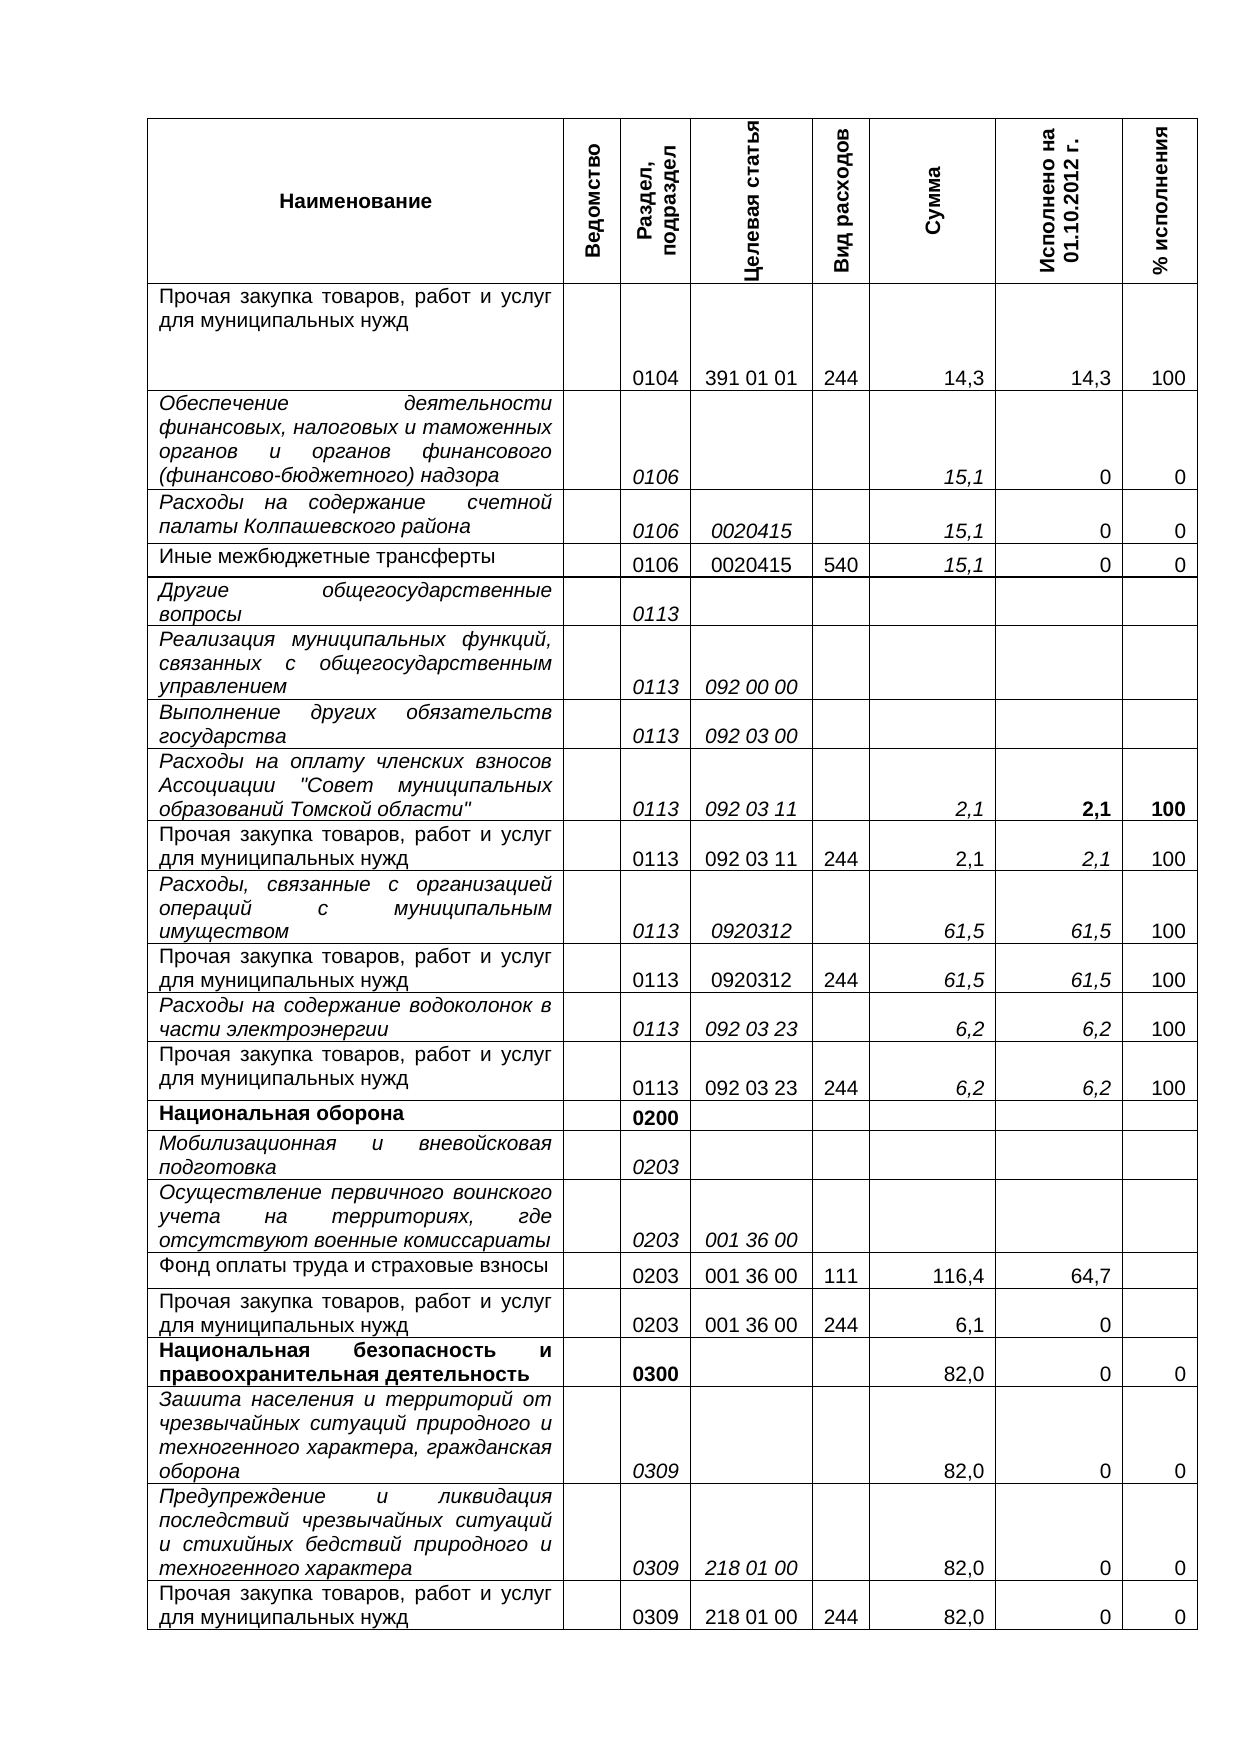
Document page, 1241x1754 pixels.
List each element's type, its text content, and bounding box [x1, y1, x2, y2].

table_cell Прочая закупка товаров, работ и услуг для муниципальных нужд [148, 1289, 563, 1337]
table_cell [813, 700, 869, 747]
table_cell 0 [1123, 1338, 1197, 1386]
table_cell Зашита населения и территорий от чрезвычайных ситуаций природного и техногенного характера, гражданская оборона [148, 1387, 563, 1483]
table_cell [691, 1101, 812, 1130]
table_cell [813, 578, 869, 625]
table_cell [564, 993, 620, 1041]
table_cell 61,5 [870, 871, 995, 943]
table_cell [564, 1101, 620, 1130]
table_cell [813, 1484, 869, 1579]
table_cell [564, 578, 620, 625]
table_cell Расходы, связанные с организацией операций с муниципальным имуществом [148, 871, 563, 943]
table_cell [564, 1338, 620, 1386]
table_cell 244 [813, 1581, 869, 1628]
table_cell Иные межбюджетные трансферты [148, 544, 563, 576]
table_cell 100 [1123, 284, 1197, 389]
table_cell 0020415 [691, 490, 812, 543]
table_cell 14,3 [870, 284, 995, 389]
table_cell 2,1 [996, 749, 1122, 820]
table_cell 244 [813, 1289, 869, 1337]
table_cell 6,2 [996, 993, 1122, 1041]
table_cell [813, 391, 869, 488]
table_cell 0 [1123, 1581, 1197, 1628]
table_cell [1123, 1180, 1197, 1252]
table_cell [996, 626, 1122, 698]
table_cell 0106 [621, 544, 690, 576]
table_cell 0113 [621, 944, 690, 992]
table_cell 0 [996, 490, 1122, 543]
table_cell 111 [813, 1253, 869, 1288]
table_cell 0113 [621, 578, 690, 625]
table_cell 092 03 11 [691, 821, 812, 870]
table_cell [564, 871, 620, 943]
table_cell 0309 [621, 1387, 690, 1483]
table_cell 2,1 [870, 821, 995, 870]
table_cell [564, 626, 620, 698]
table_cell Обеспечение деятельности финансовых, налоговых и таможенных органов и органов финансового (финансово-бюджетного) надзора [148, 391, 563, 488]
table_cell 61,5 [996, 871, 1122, 943]
table_cell [691, 1338, 812, 1386]
table_cell [691, 1131, 812, 1179]
table_cell 092 03 11 [691, 749, 812, 820]
table_cell 100 [1123, 1042, 1197, 1099]
table_cell 0 [996, 1289, 1122, 1337]
table_cell 244 [813, 821, 869, 870]
table_cell 092 03 23 [691, 993, 812, 1041]
table_cell 0 [996, 1338, 1122, 1386]
table_cell [564, 1131, 620, 1179]
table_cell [148, 284, 563, 389]
table_cell 0203 [621, 1131, 690, 1179]
table_cell 218 01 00 [691, 1484, 812, 1579]
table_cell 100 [1123, 993, 1197, 1041]
table_cell 6,2 [870, 993, 995, 1041]
table_cell 0113 [621, 700, 690, 747]
table_cell [564, 1387, 620, 1483]
table_cell 540 [813, 544, 869, 576]
table_cell [691, 1387, 812, 1483]
table_cell [813, 871, 869, 943]
table_cell 0 [1123, 391, 1197, 488]
table_cell 244 [813, 944, 869, 992]
table_cell [870, 700, 995, 747]
table_cell 0200 [621, 1101, 690, 1130]
table_cell 001 36 00 [691, 1180, 812, 1252]
table_cell [564, 821, 620, 870]
table_cell 244 [813, 1042, 869, 1099]
table_cell 0203 [621, 1289, 690, 1337]
table_cell [1123, 1131, 1197, 1179]
table_cell 0309 [621, 1484, 690, 1579]
table_cell 6,2 [870, 1042, 995, 1099]
table_cell 61,5 [870, 944, 995, 992]
table_cell 14,3 [996, 284, 1122, 389]
table_header Раздел, подраздел [621, 119, 690, 283]
table_cell [1123, 700, 1197, 747]
table_cell Прочая закупка товаров, работ и услуг для муниципальных нужд [148, 1581, 563, 1628]
table_cell 15,1 [870, 544, 995, 576]
table_cell 61,5 [996, 944, 1122, 992]
table_cell [1123, 626, 1197, 698]
table_cell [564, 284, 620, 389]
table_cell [813, 749, 869, 820]
table_cell [996, 578, 1122, 625]
table_cell [564, 1289, 620, 1337]
table_cell [564, 749, 620, 820]
table_cell 0 [996, 1581, 1122, 1628]
table_cell [1123, 578, 1197, 625]
table_cell 0113 [621, 1042, 690, 1099]
table_header Вид расходов [813, 119, 869, 283]
table_cell 6,2 [996, 1042, 1122, 1099]
table_cell 82,0 [870, 1581, 995, 1628]
table_cell Национальная безопасность и правоохранительная деятельность [148, 1338, 563, 1386]
table_cell 100 [1123, 749, 1197, 820]
table_cell 0 [1123, 1387, 1197, 1483]
table_cell [996, 1180, 1122, 1252]
table_cell [564, 1581, 620, 1628]
table_cell [1123, 1101, 1197, 1130]
table_cell [564, 700, 620, 747]
table_cell [564, 944, 620, 992]
table_cell [870, 626, 995, 698]
table_cell 100 [1123, 944, 1197, 992]
table_cell [813, 626, 869, 698]
table_cell [813, 1180, 869, 1252]
table_cell 82,0 [870, 1484, 995, 1579]
table_cell [564, 1180, 620, 1252]
table_cell [564, 1484, 620, 1579]
table_cell [813, 1387, 869, 1483]
table_cell [564, 1253, 620, 1288]
table_cell 82,0 [870, 1387, 995, 1483]
table_cell 64,7 [996, 1253, 1122, 1288]
table_cell 0113 [621, 749, 690, 820]
table_cell 15,1 [870, 490, 995, 543]
table_cell 0113 [621, 626, 690, 698]
table_cell Выполнение других обязательств государства [148, 700, 563, 747]
table_cell 0 [996, 544, 1122, 576]
table_cell 0113 [621, 821, 690, 870]
table_cell [813, 1131, 869, 1179]
table_cell 0 [1123, 490, 1197, 543]
table_cell Расходы на содержание водоколонок в части электроэнергии [148, 993, 563, 1041]
table_cell 092 03 23 [691, 1042, 812, 1099]
table_cell 0920312 [691, 944, 812, 992]
table_cell 0300 [621, 1338, 690, 1386]
table_header % исполнения [1123, 119, 1197, 283]
table_cell 100 [1123, 821, 1197, 870]
table_cell [870, 578, 995, 625]
table_cell 0203 [621, 1180, 690, 1252]
table_cell Национальная оборона [148, 1101, 563, 1130]
table_cell Мобилизационная и вневойсковая подготовка [148, 1131, 563, 1179]
table_cell [691, 578, 812, 625]
table_cell 2,1 [996, 821, 1122, 870]
table_cell Предупреждение и ликвидация последствий чрезвычайных ситуаций и стихийных бедствий природного и техногенного характера [148, 1484, 563, 1579]
table_cell [813, 1101, 869, 1130]
table_cell 2,1 [870, 749, 995, 820]
table_cell 0113 [621, 871, 690, 943]
table_cell [813, 993, 869, 1041]
table_cell 82,0 [870, 1338, 995, 1386]
table_cell 0 [1123, 544, 1197, 576]
table_cell 0 [1123, 1484, 1197, 1579]
table_header Исполнено на 01.10.2012 г. [996, 119, 1122, 283]
table_cell Другие общегосударственные вопросы [148, 578, 563, 625]
table_cell 0 [996, 391, 1122, 488]
table_cell Прочая закупка товаров, работ и услуг для муниципальных нужд [148, 944, 563, 992]
table_cell [996, 700, 1122, 747]
table_cell 0106 [621, 490, 690, 543]
table_cell 6,1 [870, 1289, 995, 1337]
table_cell Расходы на оплату членских взносов Ассоциации "Совет муниципальных образований Томской области" [148, 749, 563, 820]
table_cell [1123, 1289, 1197, 1337]
table_cell [564, 391, 620, 488]
table_cell 244 [813, 284, 869, 389]
table_cell [1123, 1253, 1197, 1288]
table_cell 0 [996, 1484, 1122, 1579]
table_header Сумма [870, 119, 995, 283]
table_cell [564, 1042, 620, 1099]
table_cell Расходы на содержание счетной палаты Колпашевского района [148, 490, 563, 543]
table_cell [870, 1101, 995, 1130]
table_cell [691, 391, 812, 488]
table_cell [996, 1101, 1122, 1130]
table_cell [996, 1131, 1122, 1179]
table_cell [564, 490, 620, 543]
table_cell [813, 1338, 869, 1386]
table_cell 001 36 00 [691, 1289, 812, 1337]
table_cell 0203 [621, 1253, 690, 1288]
table_cell 116,4 [870, 1253, 995, 1288]
table_header Целевая статья [691, 119, 812, 283]
table_cell Прочая закупка товаров, работ и услуг для муниципальных нужд [148, 821, 563, 870]
table_cell Осуществление первичного воинского учета на территориях, где отсутствуют военные комиссариаты [148, 1180, 563, 1252]
table_cell 0920312 [691, 871, 812, 943]
table_cell 0104 [621, 284, 690, 389]
table_cell 391 01 01 [691, 284, 812, 389]
table_cell [870, 1180, 995, 1252]
table_cell 218 01 00 [691, 1581, 812, 1628]
table_cell 0113 [621, 993, 690, 1041]
table_cell 15,1 [870, 391, 995, 488]
table_cell 0 [996, 1387, 1122, 1483]
table_cell Фонд оплаты труда и страховые взносы [148, 1253, 563, 1288]
table_cell [564, 544, 620, 576]
table_cell 100 [1123, 871, 1197, 943]
table_cell 092 03 00 [691, 700, 812, 747]
table_cell 0106 [621, 391, 690, 488]
table_cell 0020415 [691, 544, 812, 576]
table_cell 001 36 00 [691, 1253, 812, 1288]
table_cell [813, 490, 869, 543]
table_header Ведомство [564, 119, 620, 283]
table_cell 092 00 00 [691, 626, 812, 698]
table_cell 0309 [621, 1581, 690, 1628]
table_header Наименование [148, 119, 563, 283]
table_cell Прочая закупка товаров, работ и услуг для муниципальных нужд [148, 1042, 563, 1099]
table_cell Реализация муниципальных функций, связанных с общегосударственным управлением [148, 626, 563, 698]
table_cell [870, 1131, 995, 1179]
